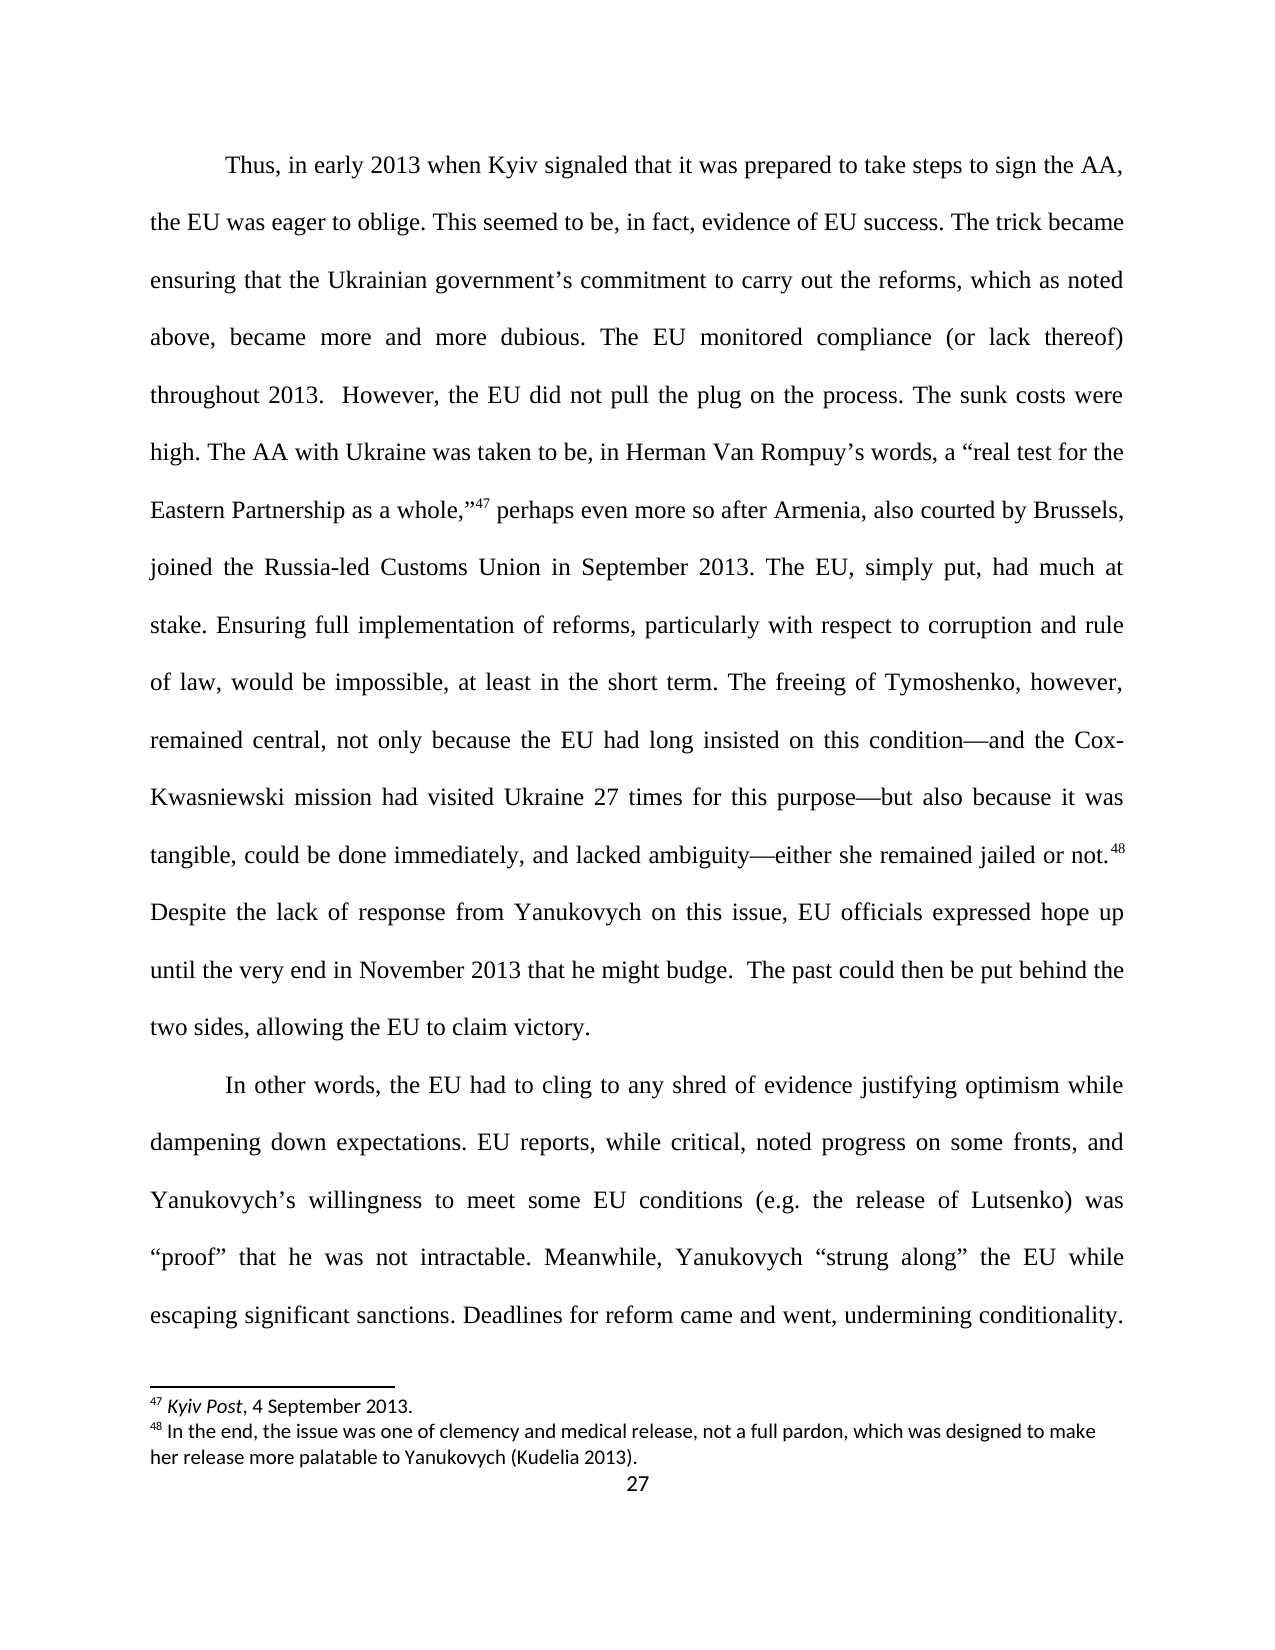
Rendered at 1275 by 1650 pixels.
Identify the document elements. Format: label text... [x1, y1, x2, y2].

text Thus, in early 2013 when Kyiv signaled that it was prepared to take steps to sign the AA, the EU was eager to oblige. This seemed to be, in fact, evidence of EU success. The trick became ensuring that the Ukrainian government’s commitment to carry out the reforms, which as noted above, became more and more dubious. The EU monitored compliance (or lack thereof) throughout 2013. However, the EU did not pull the plug on the process. The sunk costs were high. The AA with Ukraine was taken to be, in Herman Van Rompuy’s words, a “real test for the Eastern Partnership as a whole,” perhaps even more so after Armenia, also courted by Brussels, joined the Russia-led Customs Union in September 2013. The EU, simply put, had much at stake. Ensuring full implementation of reforms, particularly with respect to corruption and rule of law, would be impossible, at least in the short term. The freeing of Tymoshenko, however, remained central, not only because the EU had long insisted on this condition—and the Cox-Kwasniewski mission had visited Ukraine 27 times for this purpose—but also because it was tangible, could be done immediately, and lacked ambiguity—either she remained jailed or not. Despite the lack of response from Yanukovych on this issue, EU officials expressed hope up until the very end in November 2013 that he might budge. The past could then be put behind the two sides, allowing the EU to claim victory. [150, 150, 1125, 1041]
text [150, 1070, 1125, 1329]
